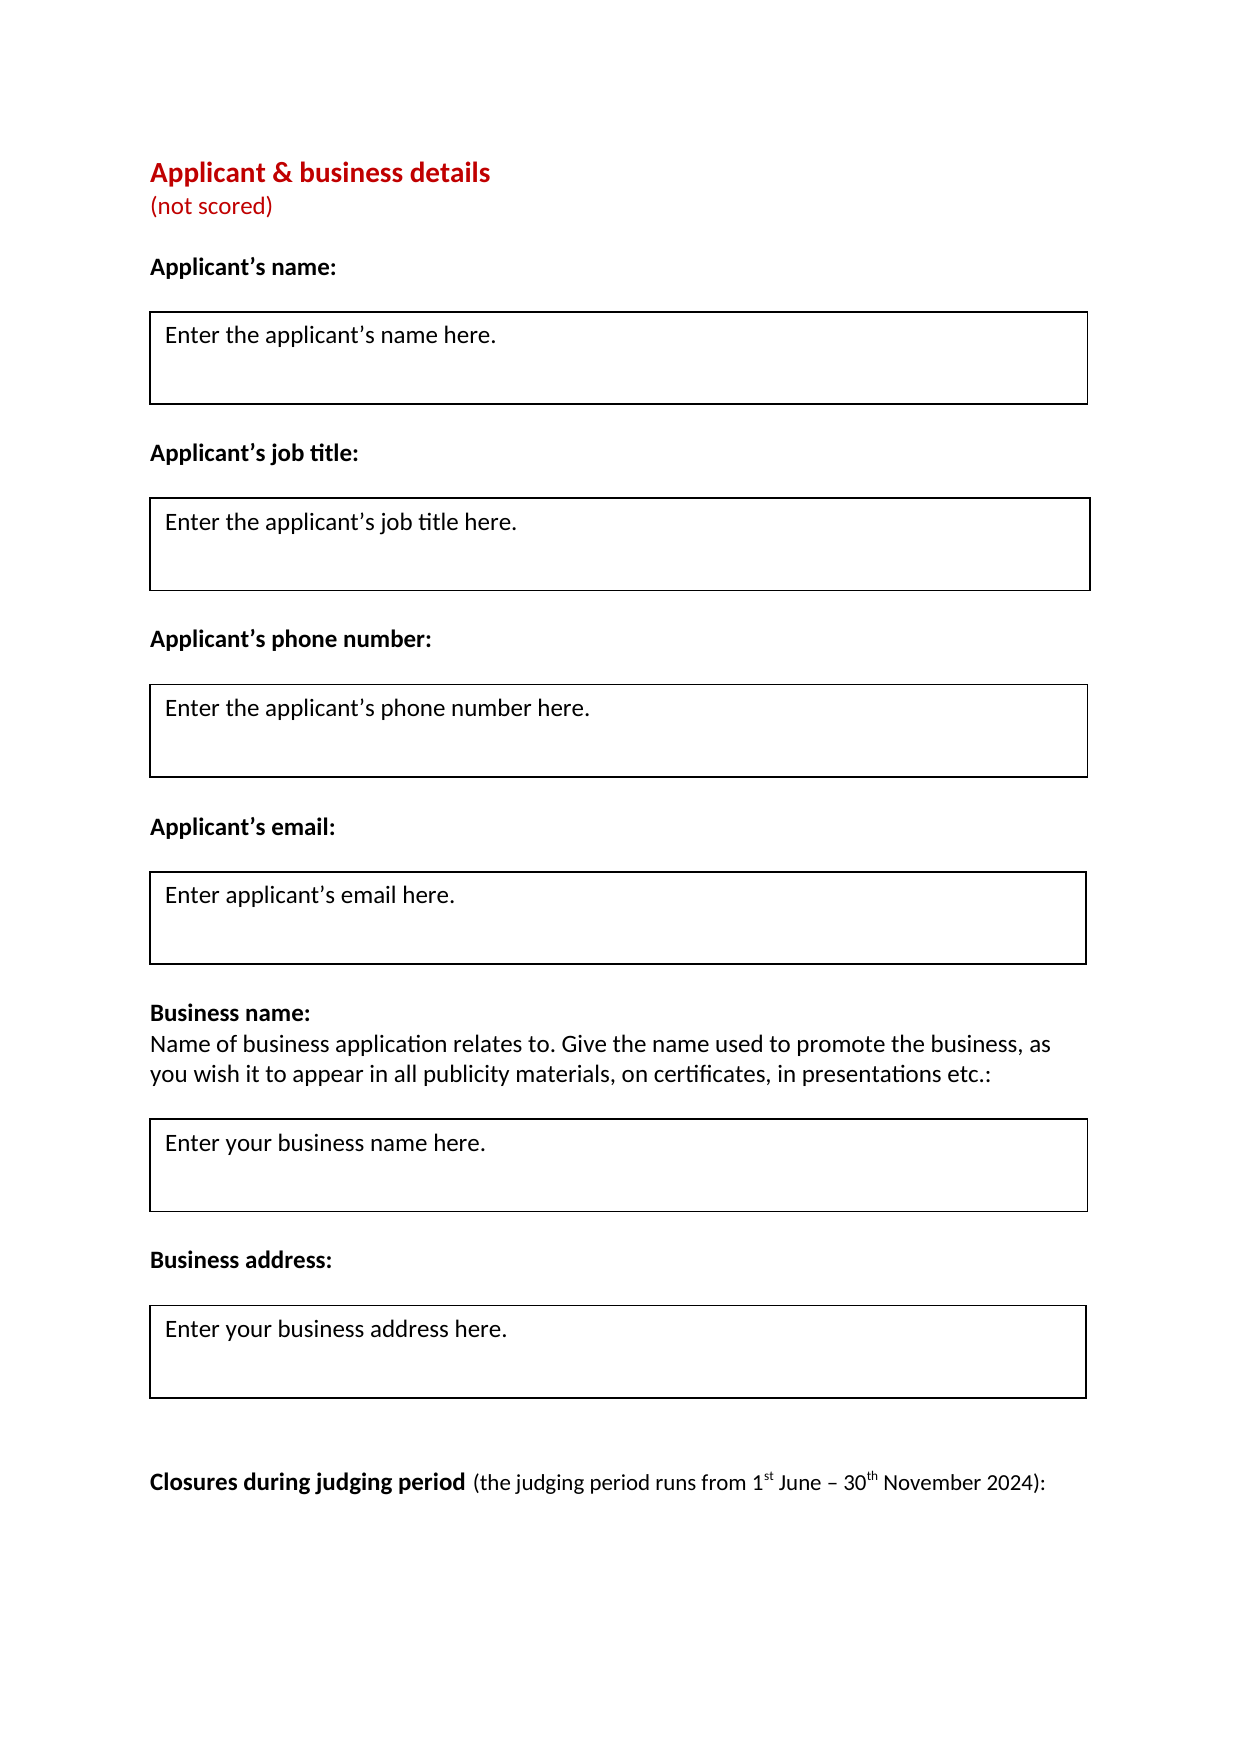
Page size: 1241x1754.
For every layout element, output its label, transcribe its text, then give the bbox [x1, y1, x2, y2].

text Applicant’s phone number: [150, 623, 1090, 654]
text Closures during judging period (the judging period runs from 1st June – 30th November 2024): [150, 1431, 1090, 1497]
text Business name: [150, 997, 1090, 1028]
text Business address: [150, 1245, 1090, 1275]
text (not scored) [150, 190, 1090, 220]
text Name of business application relates to. Give the name used to promote the business, as you wish it to appear in all publicity materials, on certificates, in presentations etc.: [150, 1028, 1090, 1089]
subtitle Applicant & business details [150, 154, 1090, 190]
text Applicant’s name: [150, 251, 1090, 281]
text Applicant’s email: [150, 811, 1090, 841]
text Applicant’s job title: [150, 437, 1090, 468]
